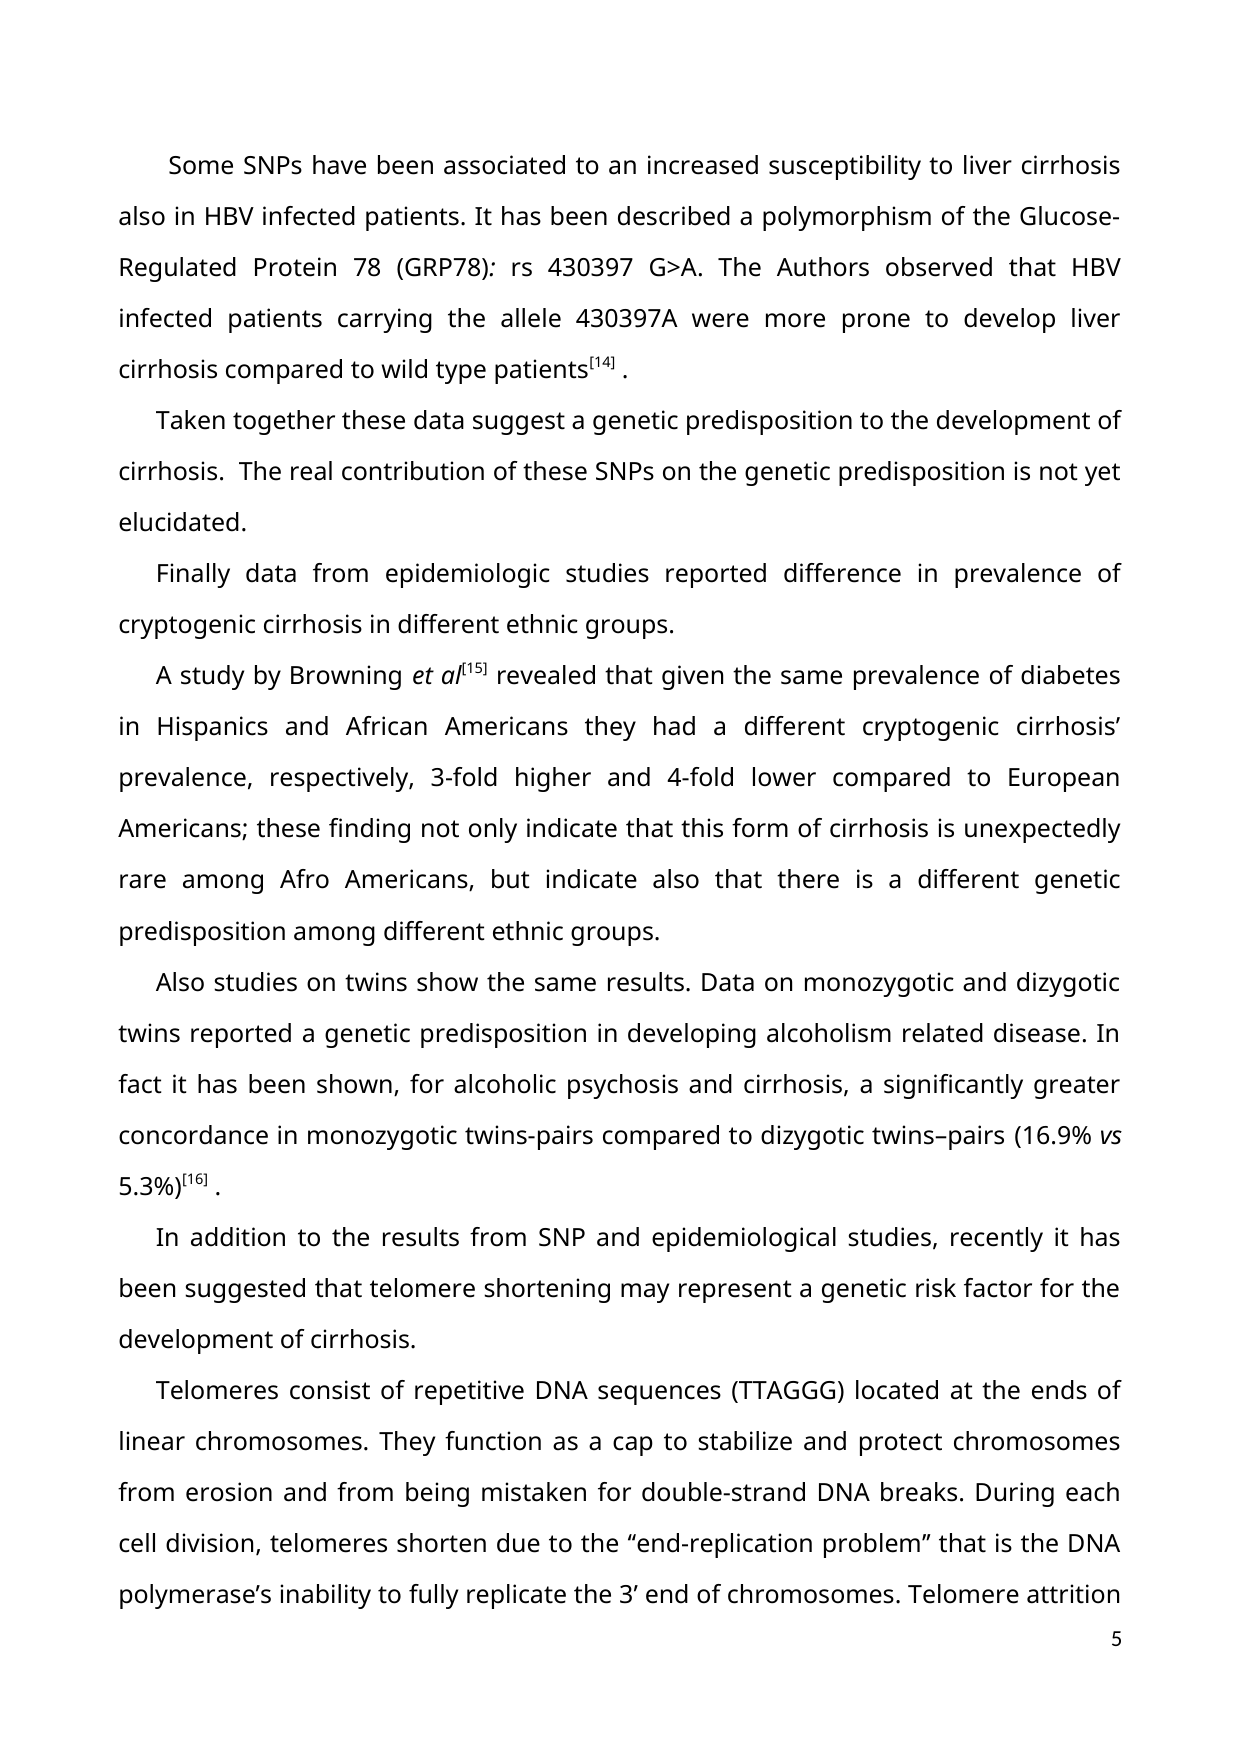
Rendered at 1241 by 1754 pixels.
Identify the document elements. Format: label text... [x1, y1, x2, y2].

text A study by Browning et al[15] revealed that given the same prevalence of diabetes in Hispanics and African Americans they had a different cryptogenic cirrhosis’ prevalence, respectively, 3-fold higher and 4-fold lower compared to European Americans; these finding not only indicate that this form of cirrhosis is unexpectedly rare among Afro Americans, but indicate also that there is a different genetic predisposition among different ethnic groups. [118, 658, 1122, 947]
text Also studies on twins show the same results. Data on monozygotic and dizygotic twins reported a genetic predisposition in developing alcoholism related disease. In fact it has been shown, for alcoholic psychosis and cirrhosis, a significantly greater concordance in monozygotic twins-pairs compared to dizygotic twins–pairs (16.9% vs 5.3%)[16] . [118, 964, 1122, 1202]
text Taken together these data suggest a genetic predisposition to the development of cirrhosis. The real contribution of these SNPs on the genetic predisposition is not yet elucidated. [118, 403, 1122, 539]
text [118, 1373, 1122, 1611]
text Finally data from epidemiologic studies reported difference in prevalence of cryptogenic cirrhosis in different ethnic groups. [118, 556, 1122, 641]
text In addition to the results from SNP and epidemiological studies, recently it has been suggested that telomere shortening may represent a genetic risk factor for the development of cirrhosis. [118, 1219, 1122, 1356]
text Some SNPs have been associated to an increased susceptibility to liver cirrhosis also in HBV infected patients. It has been described a polymorphism of the Glucose-Regulated Protein 78 (GRP78): rs 430397 G>A. The Authors observed that HBV infected patients carrying the allele 430397A were more prone to develop liver cirrhosis compared to wild type patients[14] . [118, 148, 1122, 386]
